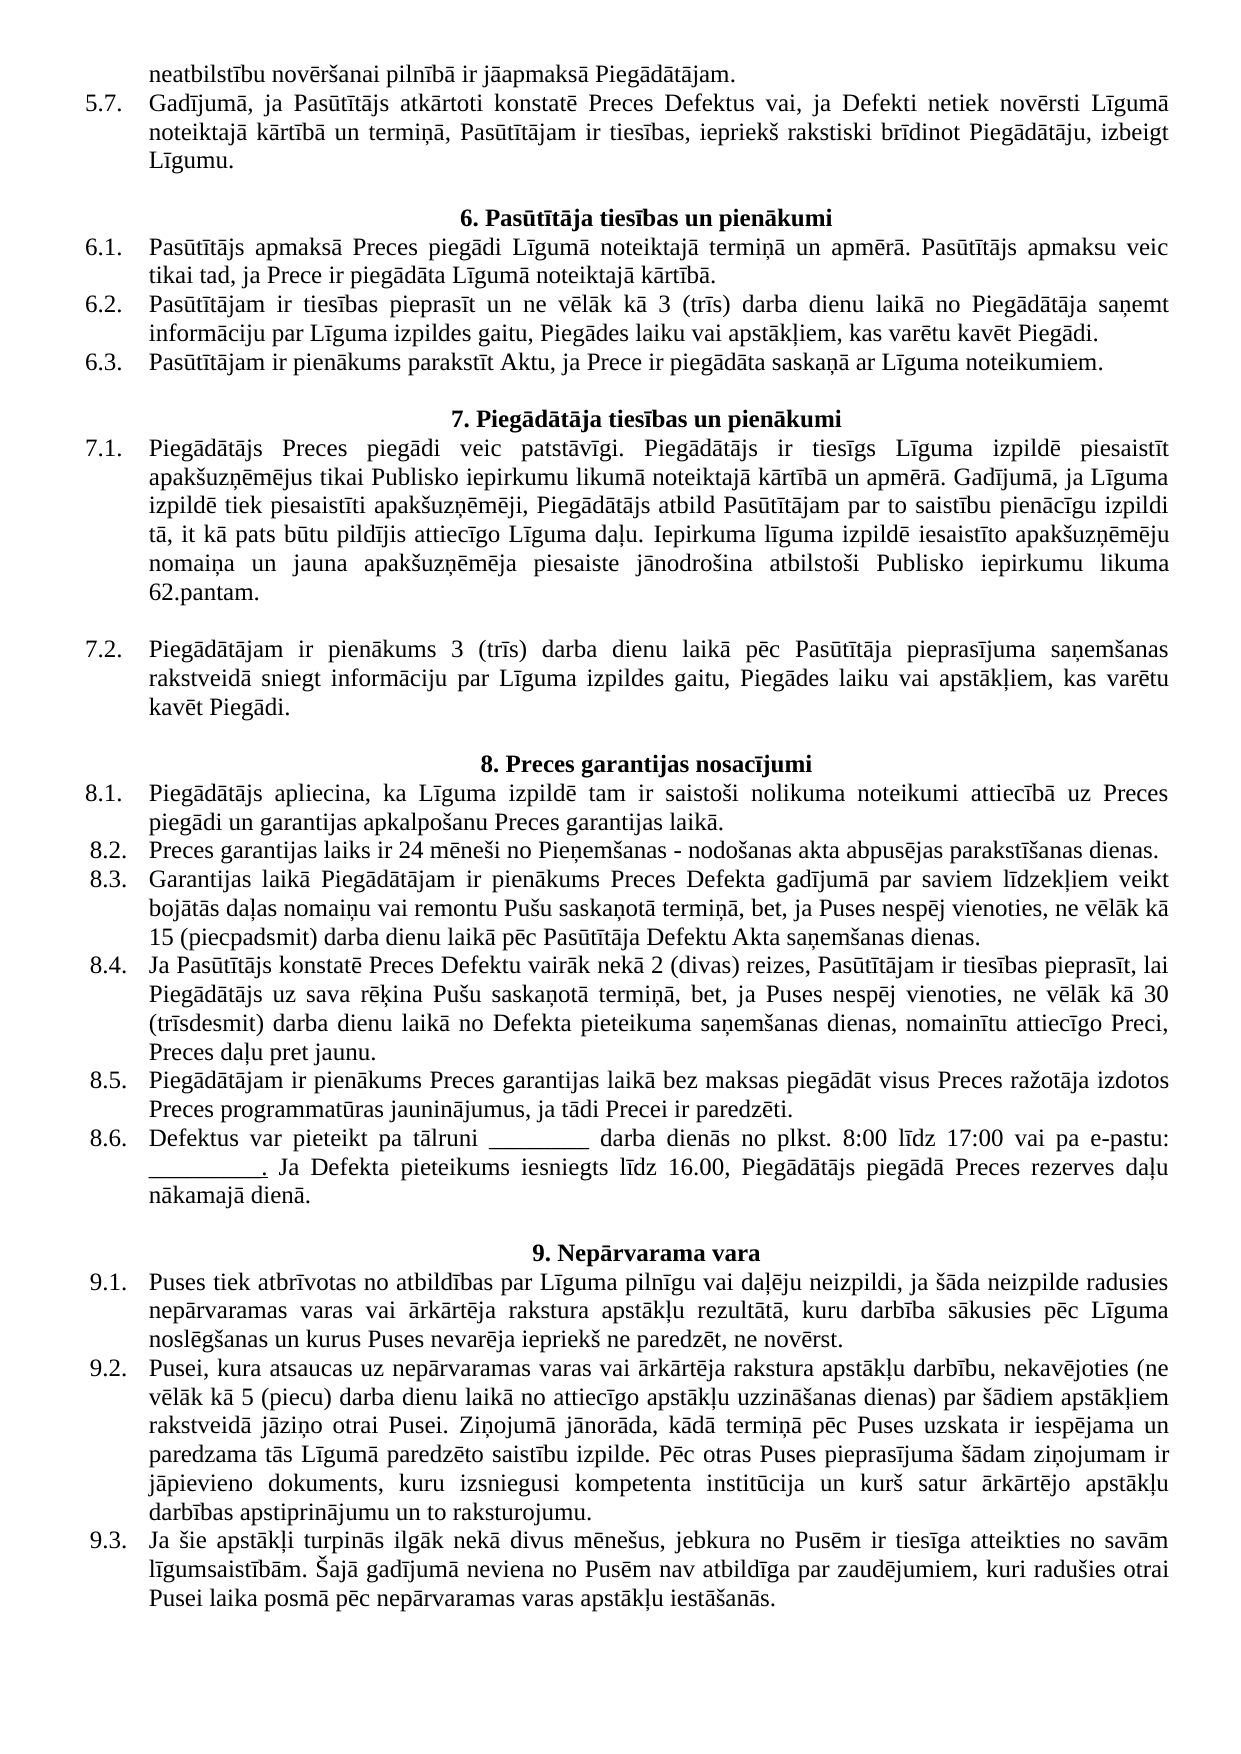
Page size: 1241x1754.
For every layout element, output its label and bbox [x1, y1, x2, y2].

table_header [74, 59, 1181, 1669]
